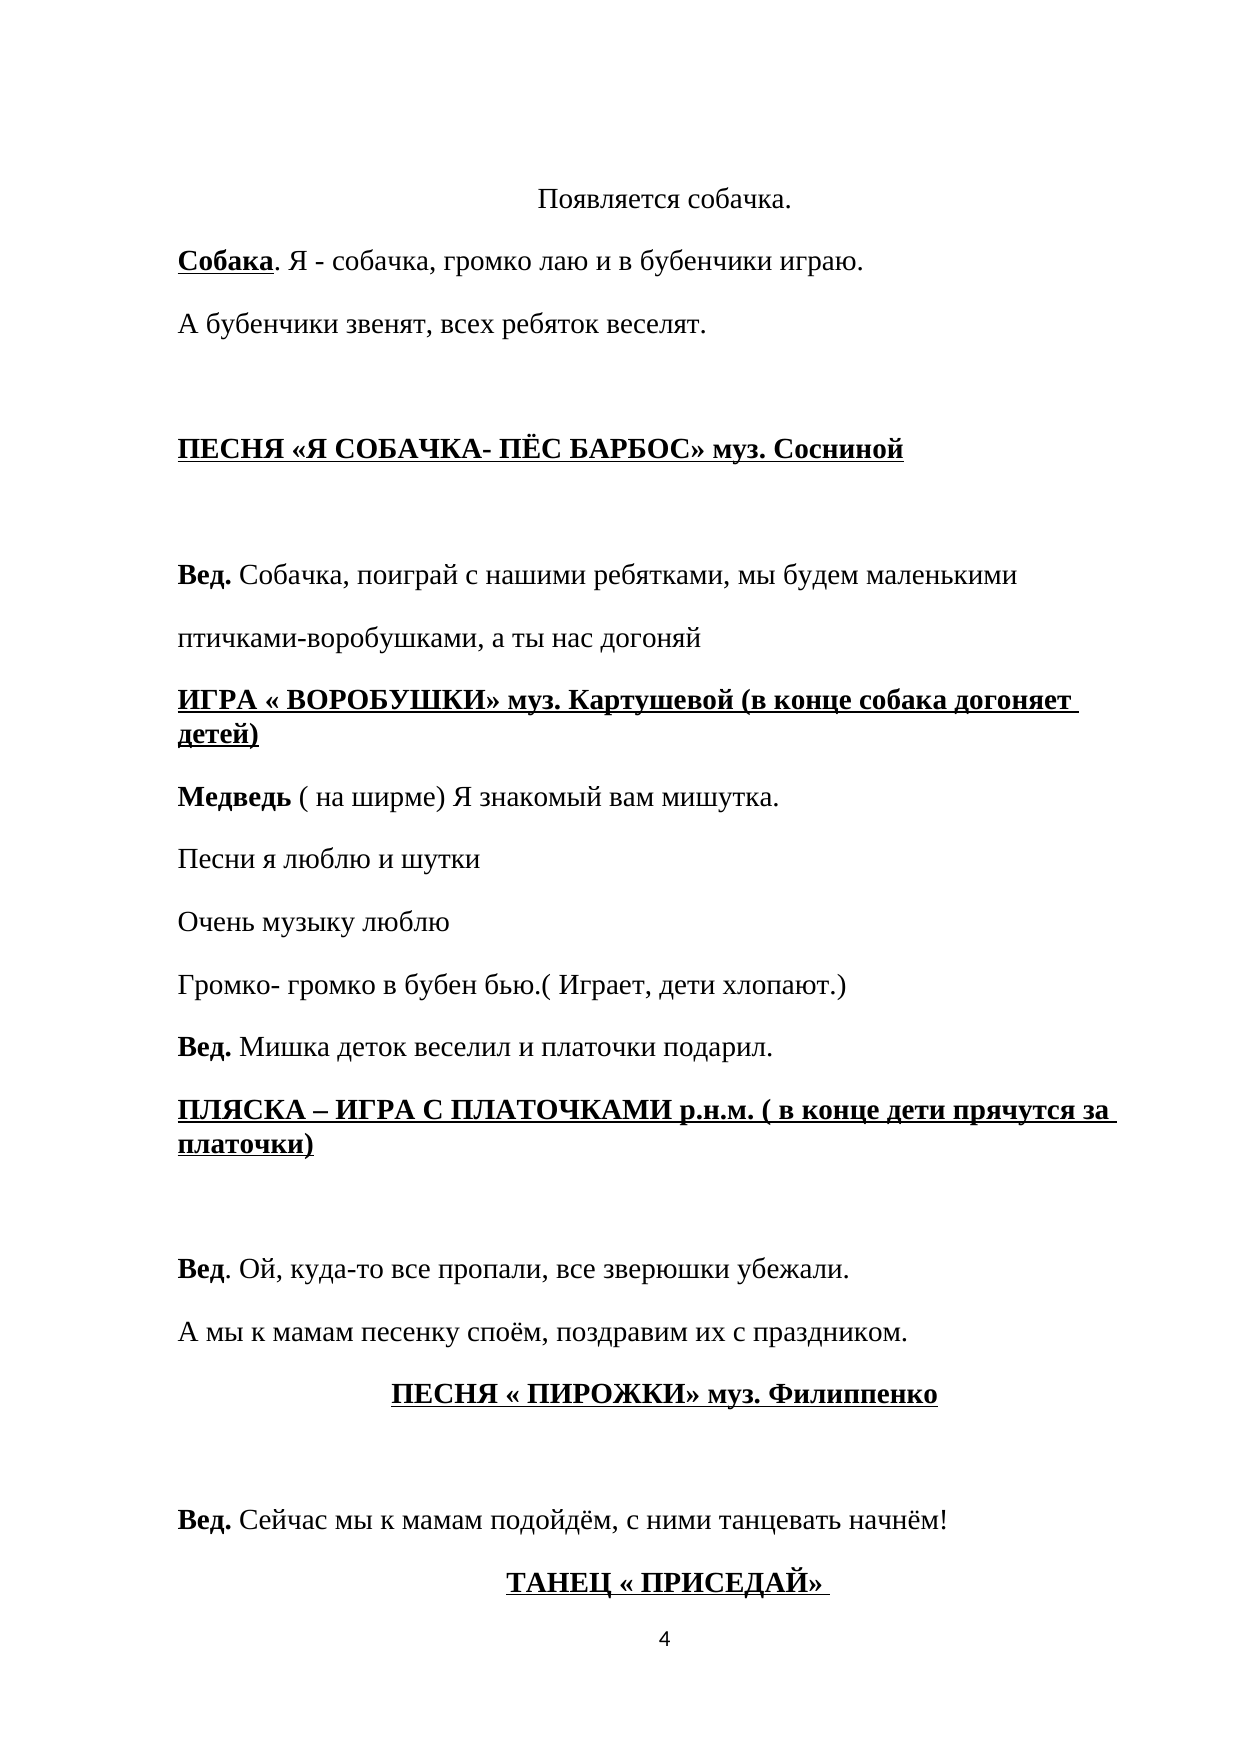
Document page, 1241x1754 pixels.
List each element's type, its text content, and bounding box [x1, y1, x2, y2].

text ПЛЯСКА – ИГРА С ПЛАТОЧКАМИ р.н.м. ( в конце дети прячутся за платочки) [177, 1092, 1152, 1159]
text Вед. Сейчас мы к мамам подойдём, с ними танцевать начнём! [177, 1502, 1152, 1536]
text Появляется собачка. [177, 181, 1152, 214]
text Собака. Я - собачка, громко лаю и в бубенчики играю. [177, 243, 1152, 277]
text ИГРА « ВОРОБУШКИ» муз. Картушевой (в конце собака догоняет детей) [177, 682, 1152, 749]
text ПЕСНЯ « ПИРОЖКИ» муз. Филиппенко [177, 1377, 1152, 1410]
text Громко- громко в бубен бью.( Играет, дети хлопают.) [177, 967, 1152, 1000]
text А мы к мамам песенку споём, поздравим их с праздником. [177, 1314, 1152, 1347]
text ПЕСНЯ «Я СОБАЧКА- ПЁС БАРБОС» муз. Сосниной [177, 432, 1152, 465]
text Вед. Собачка, поиграй с нашими ребятками, мы будем маленькими [177, 557, 1152, 591]
text ТАНЕЦ « ПРИСЕДАЙ» [177, 1565, 1152, 1598]
text Медведь ( на ширме) Я знакомый вам мишутка. [177, 779, 1152, 812]
text Вед. Ой, куда-то все пропали, все зверюшки убежали. [177, 1251, 1152, 1285]
text Очень музыку люблю [177, 904, 1152, 938]
text А бубенчики звенят, всех ребяток веселят. [177, 306, 1152, 340]
text Песни я люблю и шутки [177, 841, 1152, 875]
text птичками-воробушками, а ты нас догоняй [177, 620, 1152, 653]
text Вед. Мишка деток веселил и платочки подарил. [177, 1029, 1152, 1063]
